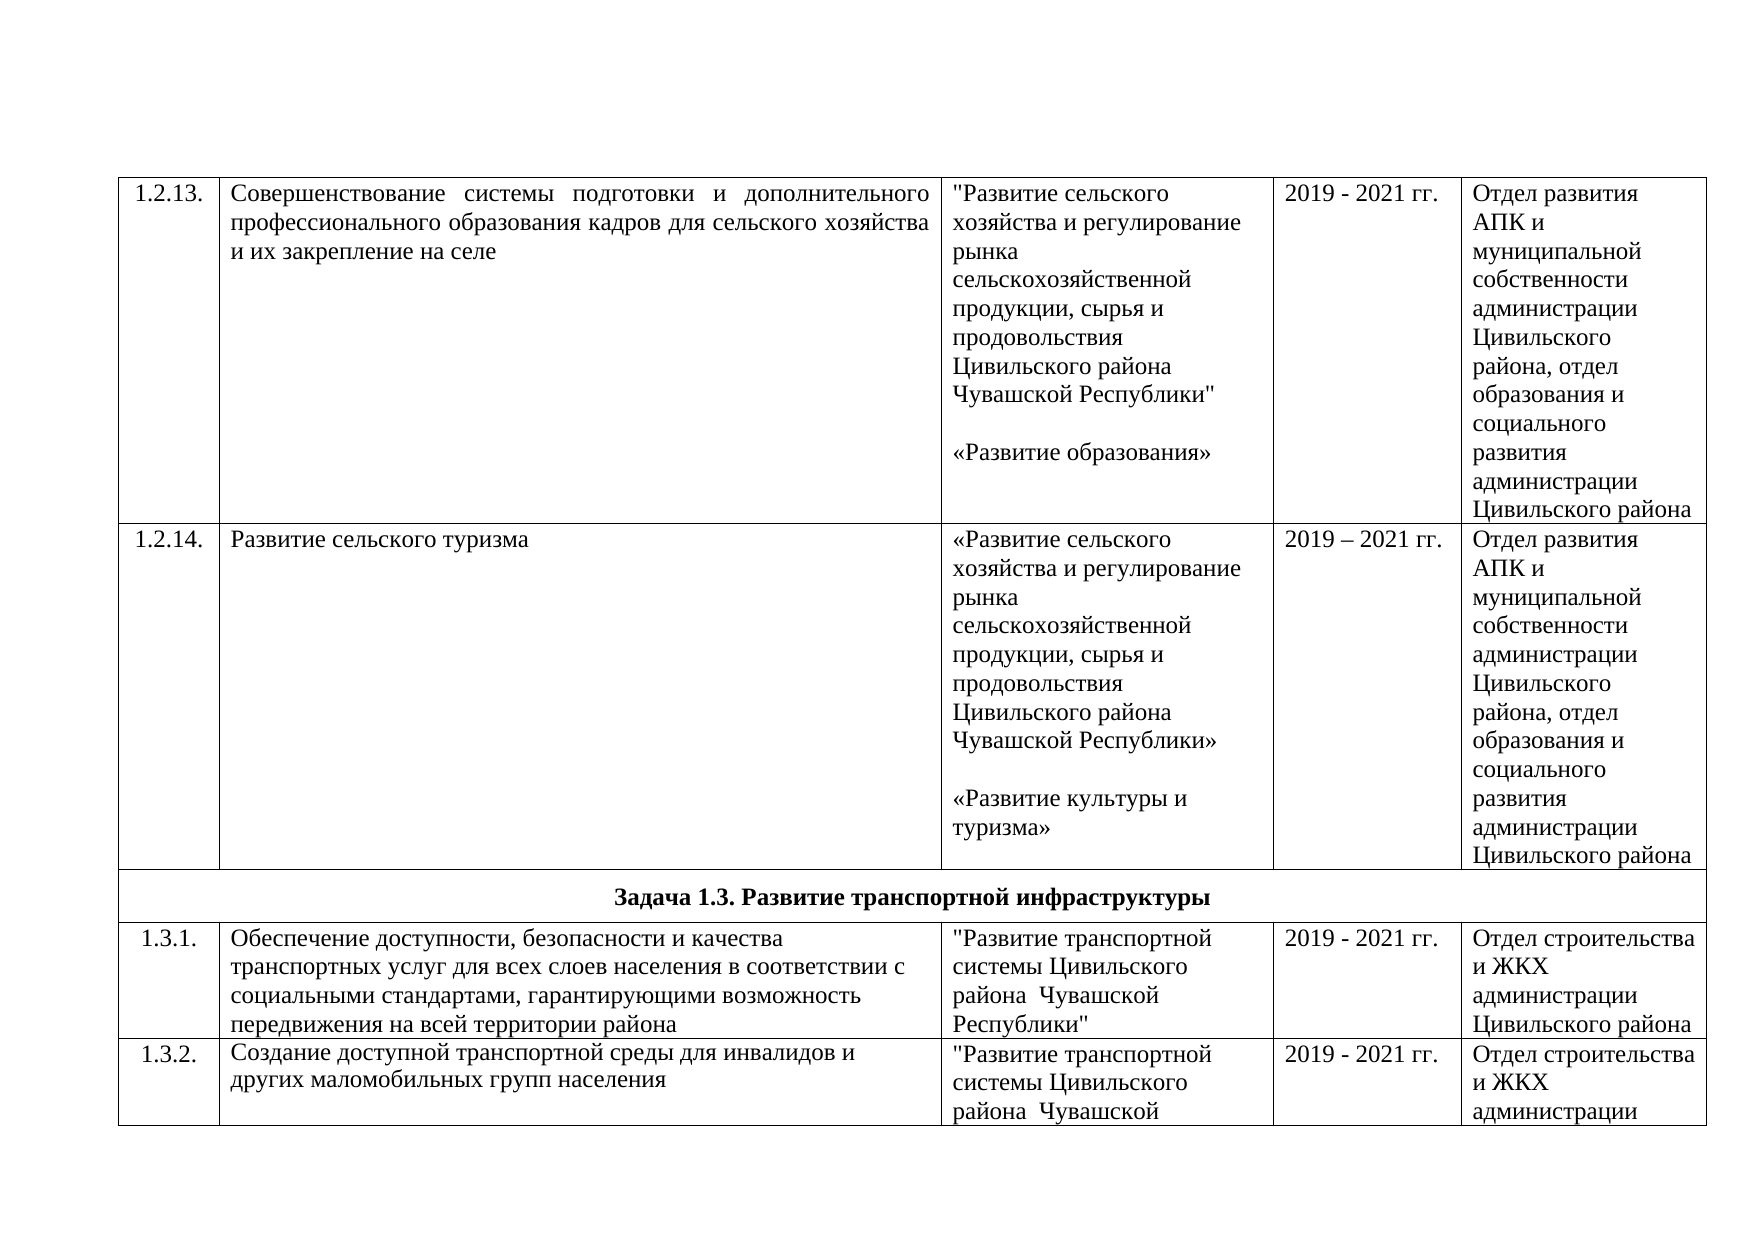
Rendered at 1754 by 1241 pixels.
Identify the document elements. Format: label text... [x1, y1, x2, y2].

table_cell Развитие сельского туризма [220, 524, 941, 869]
table_cell 2019 - 2021 гг. [1274, 1039, 1461, 1125]
table_cell 1.3.2. [119, 1039, 219, 1125]
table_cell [942, 1039, 1273, 1125]
table_cell Обеспечение доступности, безопасности и качества транспортных услуг для всех слоев населения в соответствии с социальными стандартами, гарантирующими возможность передвижения на всей территории района [220, 923, 941, 1038]
table_cell Задача 1.3. Развитие транспортной инфраструктуры [119, 870, 1706, 922]
table_cell 1.3.1. [119, 923, 219, 1038]
table_cell 1.2.14. [119, 524, 219, 869]
table_cell Отдел строительства и ЖКХ администрации Цивильского района [1462, 923, 1706, 1038]
table_cell «Развитие сельского хозяйства и регулирование рынка сельскохозяйственной продукции, сырья и продовольствия Цивильского района Чувашской Республики» «Развитие культуры и туризма» [942, 524, 1273, 869]
table_cell Отдел развития АПК и муниципальной собственности администрации Цивильского района, отдел образования и социального развития администрации Цивильского района [1462, 524, 1706, 869]
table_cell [1462, 1039, 1706, 1125]
table_cell Совершенствование системы подготовки и дополнительного профессионального образования кадров для сельского хозяйства и их закрепление на селе [220, 178, 941, 523]
table_cell 1.2.13. [119, 178, 219, 523]
table_cell 2019 - 2021 гг. [1274, 178, 1461, 523]
table_cell "Развитие сельского хозяйства и регулирование рынка сельскохозяйственной продукции, сырья и продовольствия Цивильского района Чувашской Республики" «Развитие образования» [942, 178, 1273, 523]
table_cell "Развитие транспортной системы Цивильского района Чувашской Республики" [942, 923, 1273, 1038]
table_cell 2019 - 2021 гг. [1274, 923, 1461, 1038]
table_cell 2019 – 2021 гг. [1274, 524, 1461, 869]
table_cell Отдел развития АПК и муниципальной собственности администрации Цивильского района, отдел образования и социального развития администрации Цивильского района [1462, 178, 1706, 523]
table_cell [220, 1039, 941, 1125]
